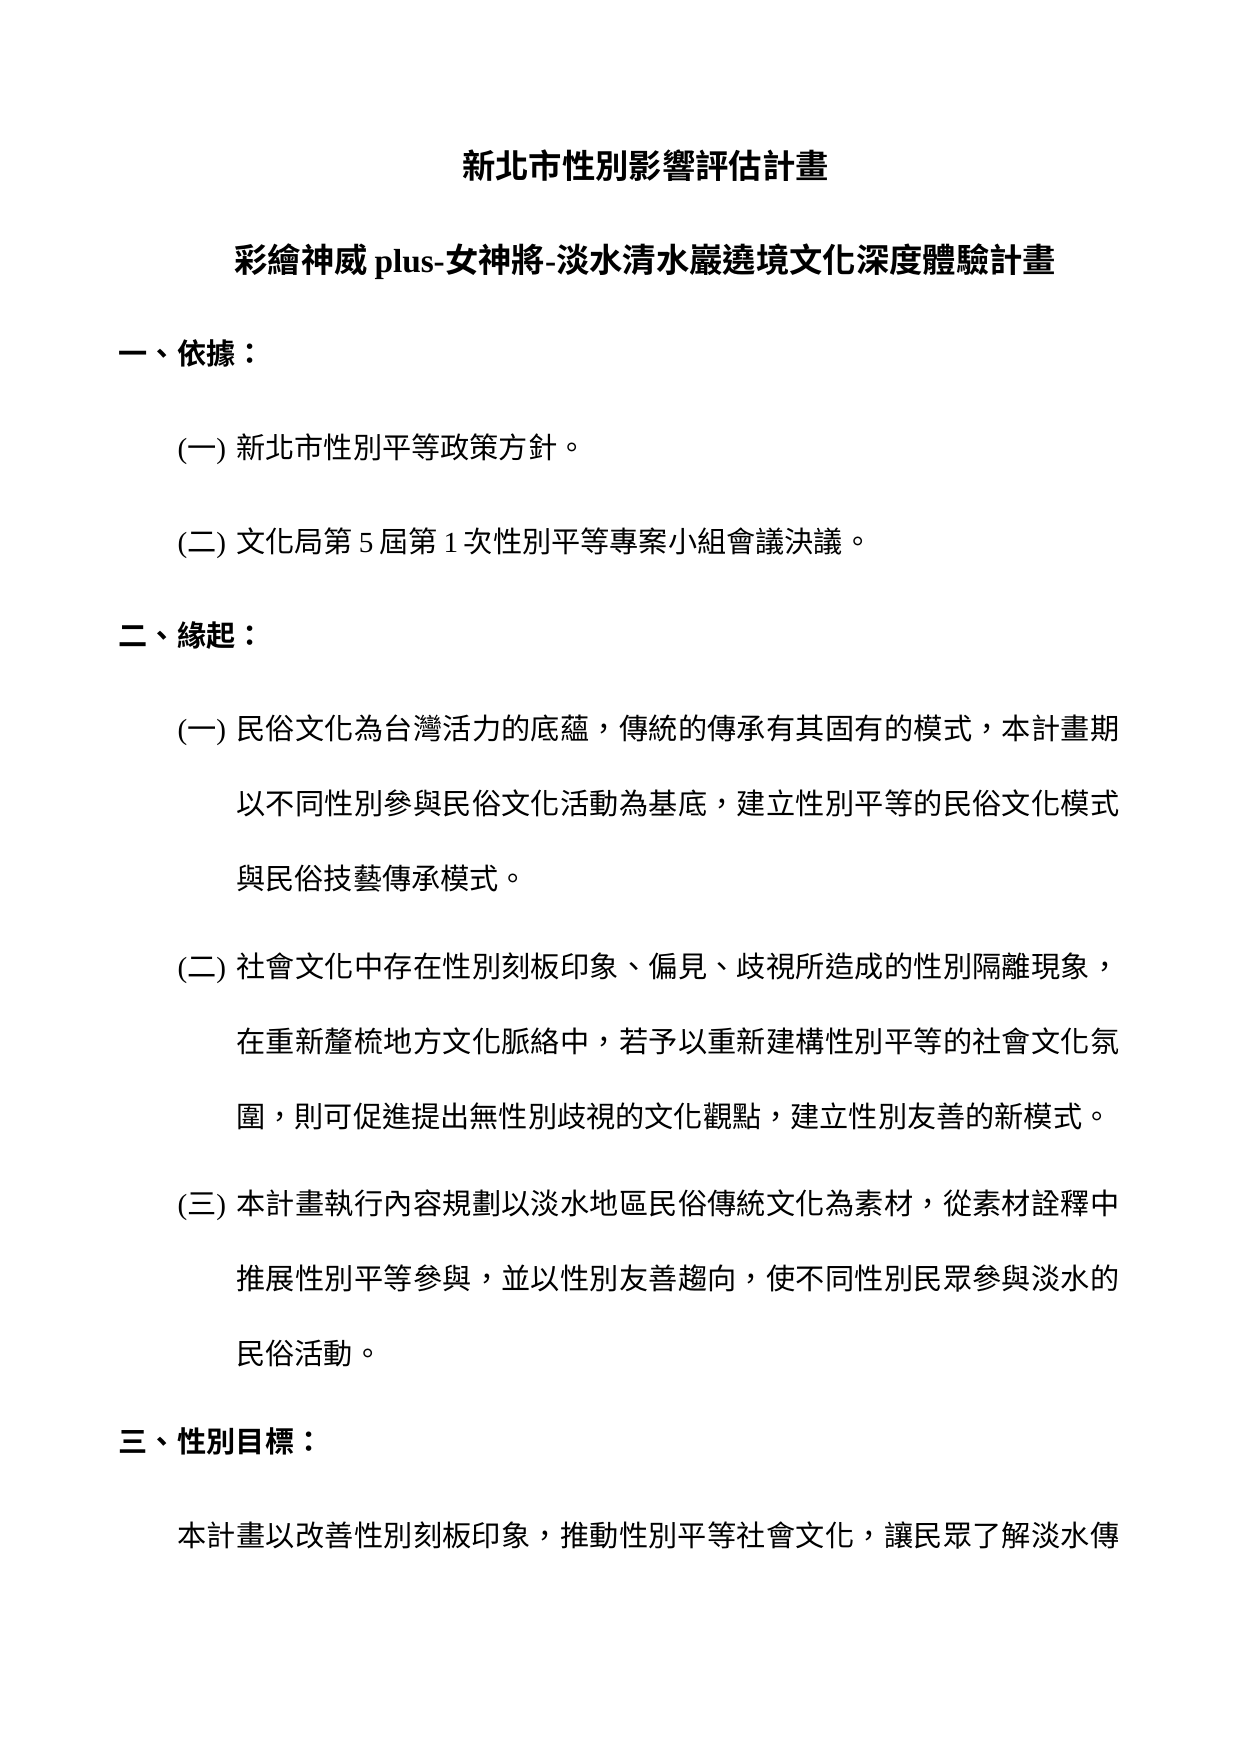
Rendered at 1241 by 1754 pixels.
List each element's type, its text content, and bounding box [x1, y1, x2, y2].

list 新北市性別平等政策方針。 [177, 408, 1122, 483]
list 新北市性別影響評估計畫 [168, 127, 1122, 202]
list 文化局第5屆第1次性別平等專案小組會議決議。 [177, 502, 1122, 577]
list 民俗文化為台灣活力的底蘊，傳統的傳承有其固有的模式，本計畫期以不同性別參與民俗文化活動為基底，建立性別平等的民俗文化模式與民俗技藝傳承模式。 [177, 689, 1122, 914]
list 緣起： [118, 596, 1122, 671]
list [177, 1496, 1122, 1571]
list 彩繪神威plus-女神將-淡水清水巖遶境文化深度體驗計畫 [168, 221, 1122, 296]
list 性別目標： [118, 1402, 1122, 1477]
list 本計畫執行內容規劃以淡水地區民俗傳統文化為素材，從素材詮釋中推展性別平等參與，並以性別友善趨向，使不同性別民眾參與淡水的民俗活動。 [177, 1164, 1122, 1389]
list 社會文化中存在性別刻板印象、偏見、歧視所造成的性別隔離現象，在重新釐梳地方文化脈絡中，若予以重新建構性別平等的社會文化氛圍，則可促進提出無性別歧視的文化觀點，建立性別友善的新模式。 [177, 927, 1122, 1152]
list 依據： [118, 314, 1122, 389]
